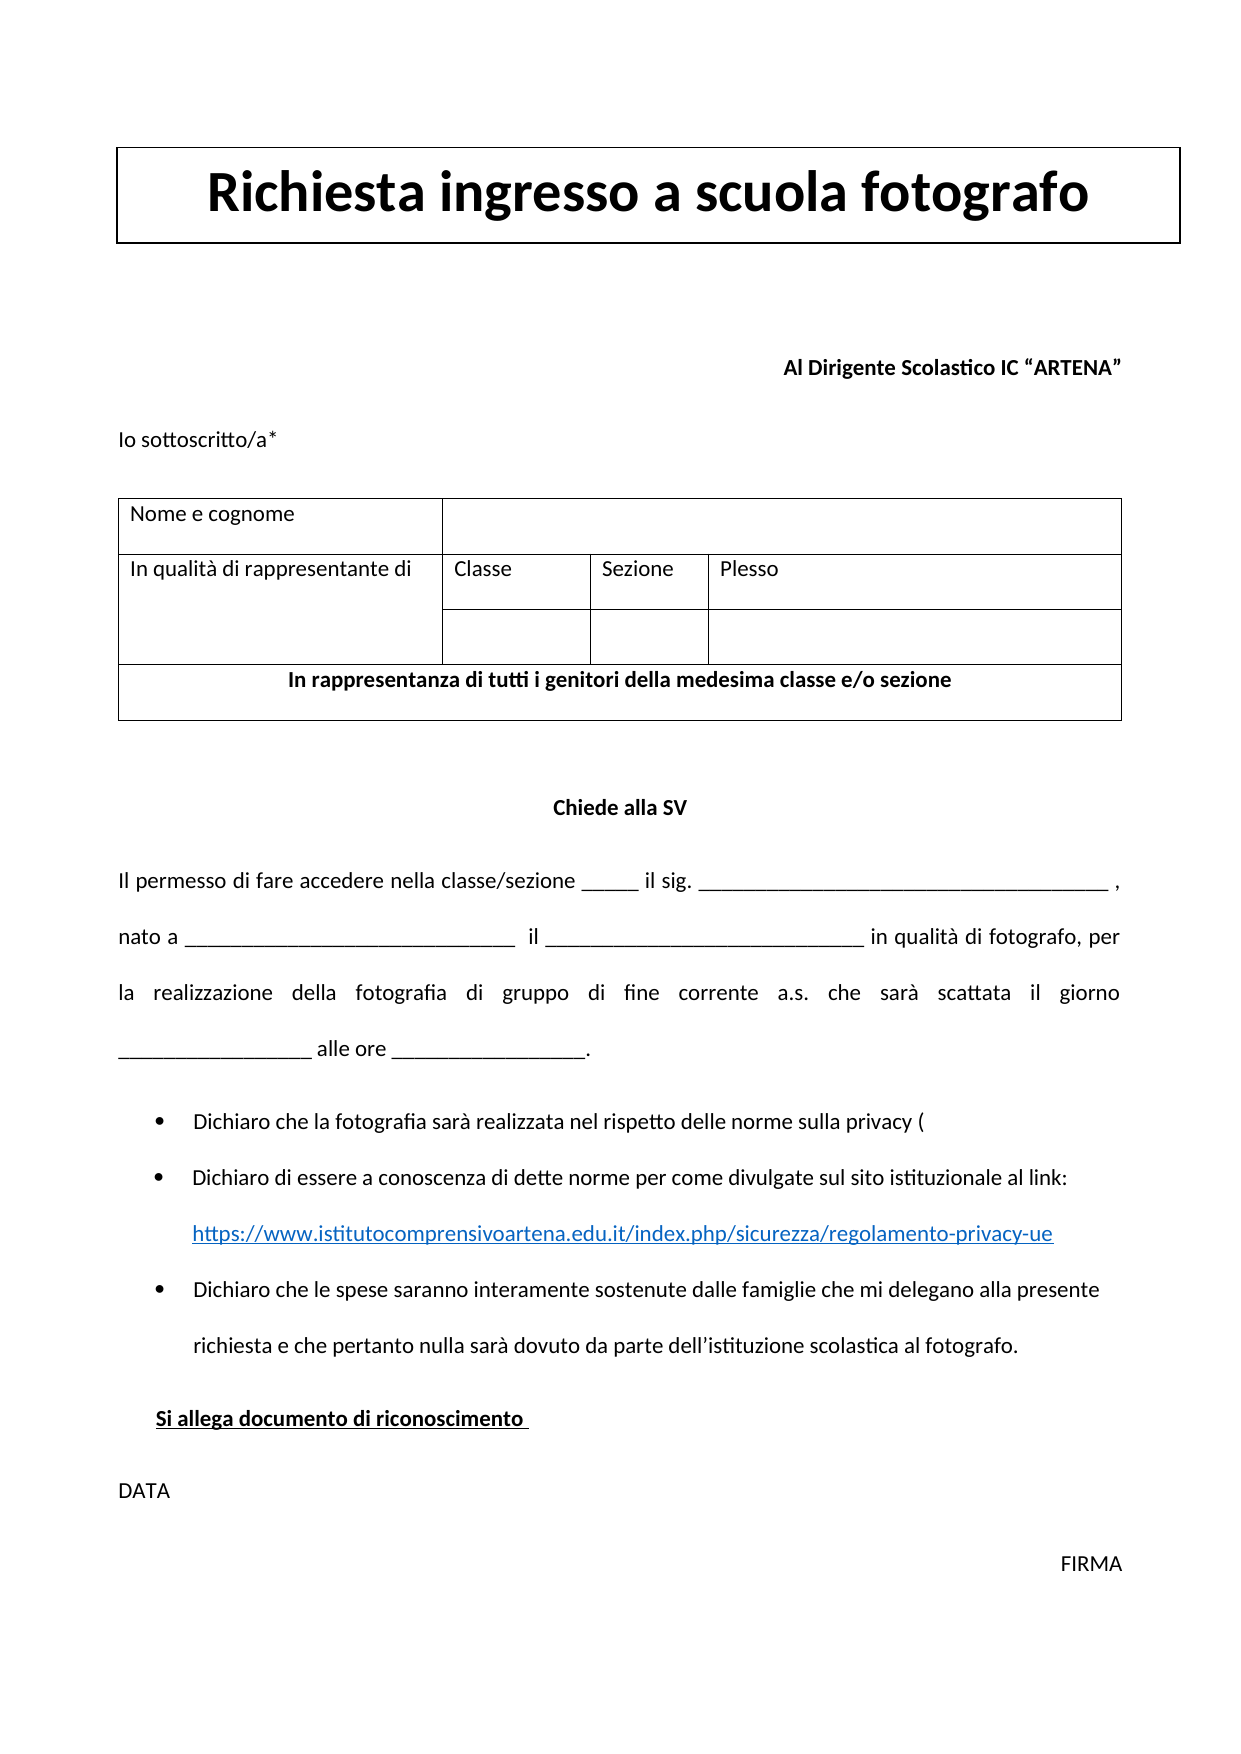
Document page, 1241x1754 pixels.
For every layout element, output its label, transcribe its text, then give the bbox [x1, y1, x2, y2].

list Dichiaro che le spese saranno interamente sostenute dalle famiglie che mi delegano alla presente richiesta e che pertanto nulla sarà dovuto da parte dell’istituzione scolastica al fotografo. [156, 1275, 1122, 1359]
table_cell [443, 610, 590, 664]
table_cell [709, 610, 1121, 664]
text FIRMA [118, 1549, 1122, 1577]
list Dichiaro che la fotografia sarà realizzata nel rispetto delle norme sulla privacy ( [156, 1107, 1122, 1135]
table_cell In qualità di rappresentante di [119, 555, 442, 664]
text Il permesso di fare accedere nella classe/sezione _____ il sig. ____________________________________ , nato a _____________________________ il ____________________________ in qualità di fotografo, per la realizzazione della fotografia di gruppo di fine corrente a.s. che sarà scattata il giorno _________________ alle ore _________________. [118, 866, 1122, 1062]
table_cell [591, 610, 708, 664]
list Dichiaro di essere a conoscenza di dette norme per come divulgate sul sito istituzionale al link: https://www.istitutocomprensivoartena.edu.it/index.php/sicurezza/regolamento-privacy-ue [154, 1163, 1122, 1247]
table_cell Sezione [591, 555, 708, 609]
text Chiede alla SV [118, 793, 1122, 821]
table_header [443, 499, 1121, 553]
text Si allega documento di riconoscimento [156, 1404, 1122, 1432]
text Al Dirigente Scolastico IC “ARTENA” [118, 353, 1122, 381]
table_cell Classe [443, 555, 590, 609]
table_cell In rappresentanza di tutti i genitori della medesima classe e/o sezione [119, 665, 1121, 719]
table_cell Plesso [709, 555, 1121, 609]
text Io sottoscritto/a* [118, 426, 1122, 453]
text DATA [118, 1476, 1122, 1504]
table_header Nome e cognome [119, 499, 442, 553]
